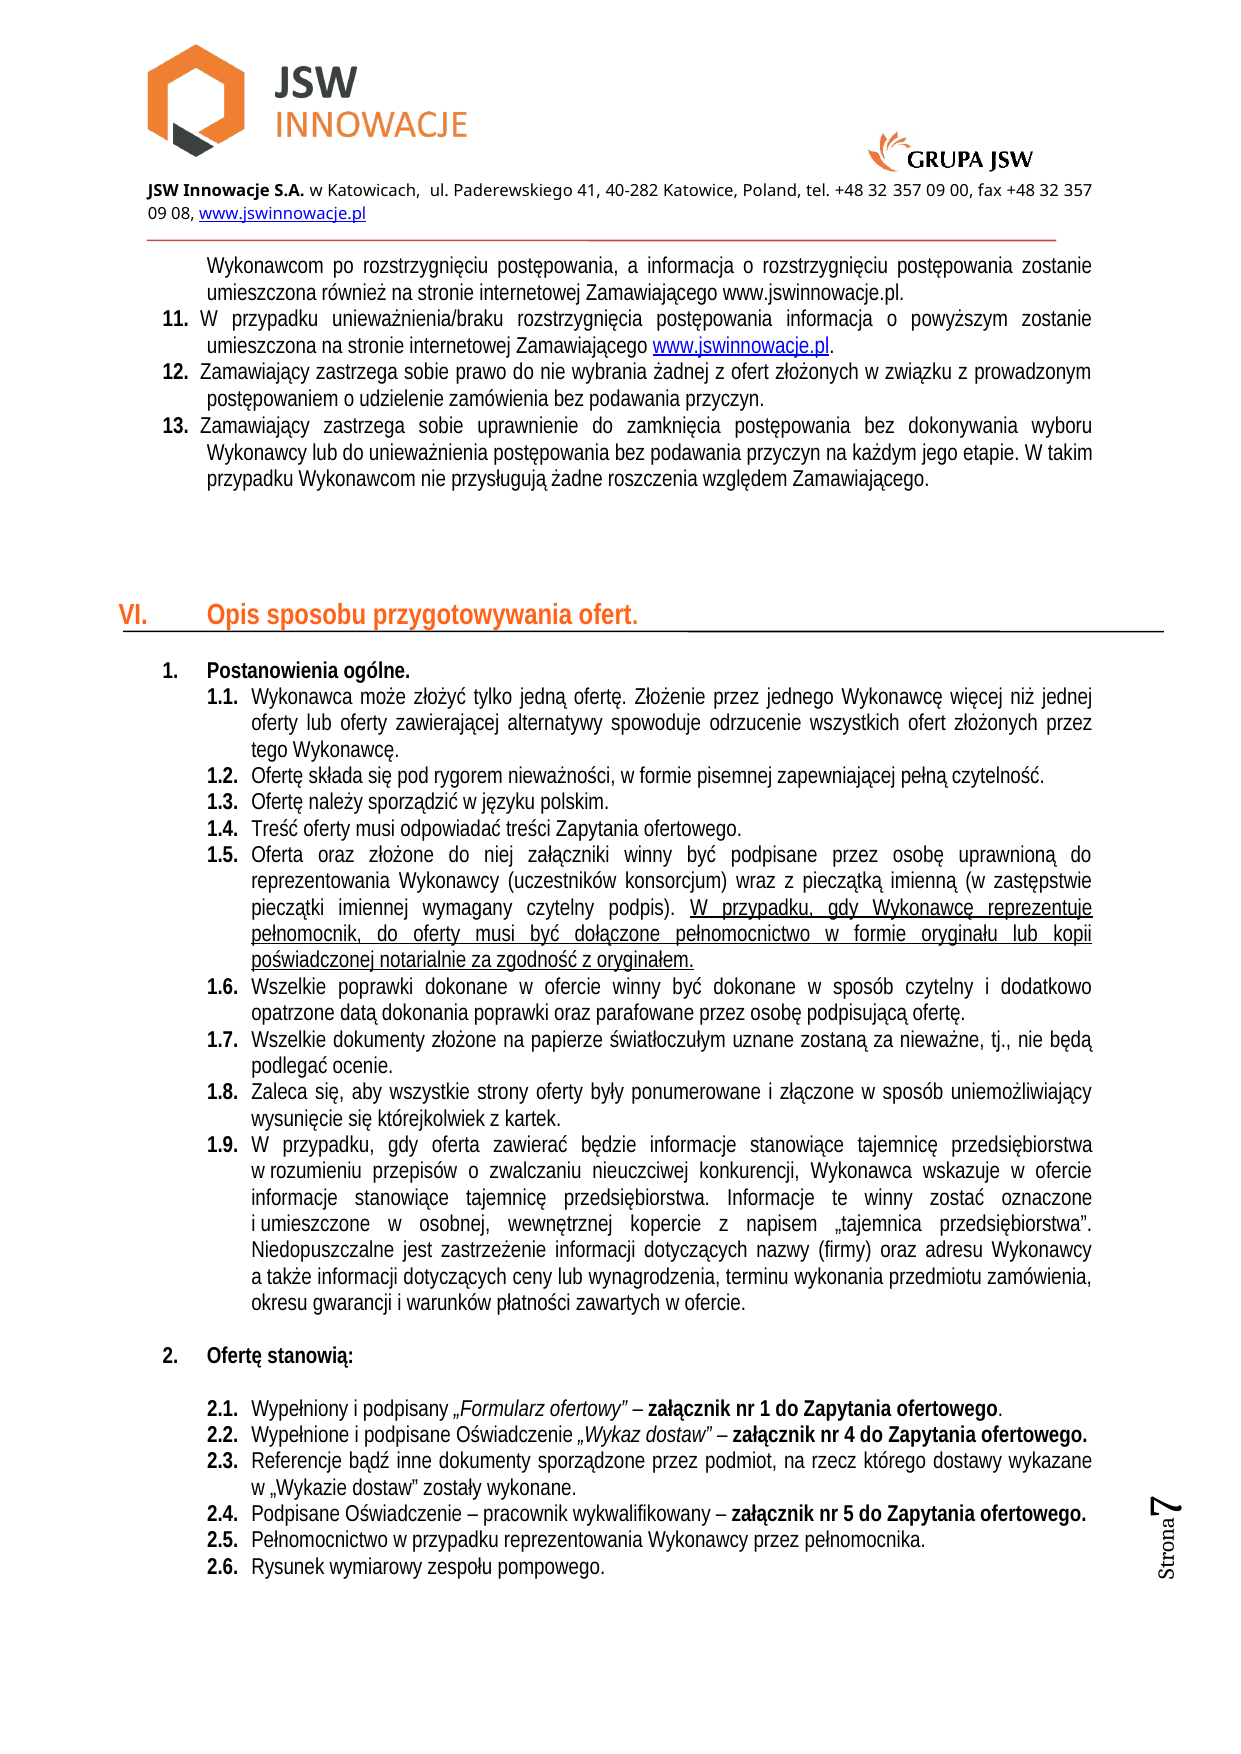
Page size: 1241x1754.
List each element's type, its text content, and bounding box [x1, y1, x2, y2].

list W przypadku, gdy oferta zawierać będzie informacje stanowiące tajemnicę przedsiębiorstwa w rozumieniu przepisów o zwalczaniu nieuczciwej konkurencji, Wykonawca wskazuje w ofercie informacje stanowiące tajemnicę przedsiębiorstwa. Informacje te winny zostać oznaczone i umieszczone w osobnej, wewnętrznej kopercie z napisem „tajemnica przedsiębiorstwa”. Niedopuszczalne jest zastrzeżenie informacji dotyczących nazwy (firmy) oraz adresu Wykonawcy a także informacji dotyczących ceny lub wynagrodzenia, terminu wykonania przedmiotu zamówienia, okresu gwarancji i warunków płatności zawartych w ofercie. [207, 1131, 1093, 1315]
list Oferta oraz złożone do niej załączniki winny być podpisane przez osobę uprawnioną do reprezentowania Wykonawcy (uczestników konsorcjum) wraz z pieczątką imienną (w zastępstwie pieczątki imiennej wymagany czytelny podpis). W przypadku, gdy Wykonawcę reprezentuje pełnomocnik, do oferty musi być dołączone pełnomocnictwo w formie oryginału lub kopii poświadczonej notarialnie za zgodność z oryginałem. [207, 841, 1093, 973]
subtitle Opis sposobu przygotowywania ofert. [148, 597, 1093, 630]
list Wszelkie poprawki dokonane w ofercie winny być dokonane w sposób czytelny i dodatkowo opatrzone datą dokonania poprawki oraz parafowane przez osobę podpisującą ofertę. [207, 973, 1093, 1026]
list Pełnomocnictwo w przypadku reprezentowania Wykonawcy przez pełnomocnika. [207, 1526, 1093, 1553]
list Zamawiający zastrzega sobie prawo do nie wybrania żadnej z ofert złożonych w związku z prowadzonym postępowaniem o udzielenie zamówienia bez podawania przyczyn. [162, 358, 1093, 412]
list Zamawiający zastrzega sobie uprawnienie do zamknięcia postępowania bez dokonywania wyboru Wykonawcy lub do unieważnienia postępowania bez podawania przyczyn na każdym jego etapie. W takim przypadku Wykonawcom nie przysługują żadne roszczenia względem Zamawiającego. [162, 412, 1093, 491]
list Zaleca się, aby wszystkie strony oferty były ponumerowane i złączone w sposób uniemożliwiający wysunięcie się którejkolwiek z kartek. [207, 1078, 1093, 1131]
list Rysunek wymiarowy zespołu pompowego. [207, 1553, 1093, 1579]
list Podpisane Oświadczenie – pracownik wykwalifikowany – załącznik nr 5 do Zapytania ofertowego. [207, 1500, 1093, 1526]
list Referencje bądź inne dokumenty sporządzone przez podmiot, na rzecz którego dostawy wykazane w „Wykazie dostaw” zostały wykonane. [207, 1447, 1093, 1500]
list Wszelkie dokumenty złożone na papierze światłoczułym uznane zostaną za nieważne, tj., nie będą podlegać ocenie. [207, 1026, 1093, 1078]
list Ofertę należy sporządzić w języku polskim. [207, 788, 1093, 815]
list Ofertę stanowią: [162, 1342, 1093, 1368]
list Postanowienia ogólne. [162, 657, 1093, 683]
list Wykonawca może złożyć tylko jedną ofertę. Złożenie przez jednego Wykonawcę więcej niż jednej oferty lub oferty zawierającej alternatywy spowoduje odrzucenie wszystkich ofert złożonych przez tego Wykonawcę. [207, 683, 1093, 762]
list Wypełnione i podpisane Oświadczenie „Wykaz dostaw” – załącznik nr 4 do Zapytania ofertowego. [207, 1421, 1093, 1447]
list W przypadku unieważnienia/braku rozstrzygnięcia postępowania informacja o powyższym zostanie umieszczona na stronie internetowej Zamawiającego www.jswinnowacje.pl. [162, 305, 1093, 358]
list Treść oferty musi odpowiadać treści Zapytania ofertowego. [207, 815, 1093, 841]
list Wypełniony i podpisany „Formularz ofertowy” – załącznik nr 1 do Zapytania ofertowego. [207, 1394, 1093, 1421]
picture [147, 44, 467, 157]
list Ofertę składa się pod rygorem nieważności, w formie pisemnej zapewniającej pełną czytelność. [207, 762, 1093, 788]
picture [861, 127, 1039, 178]
